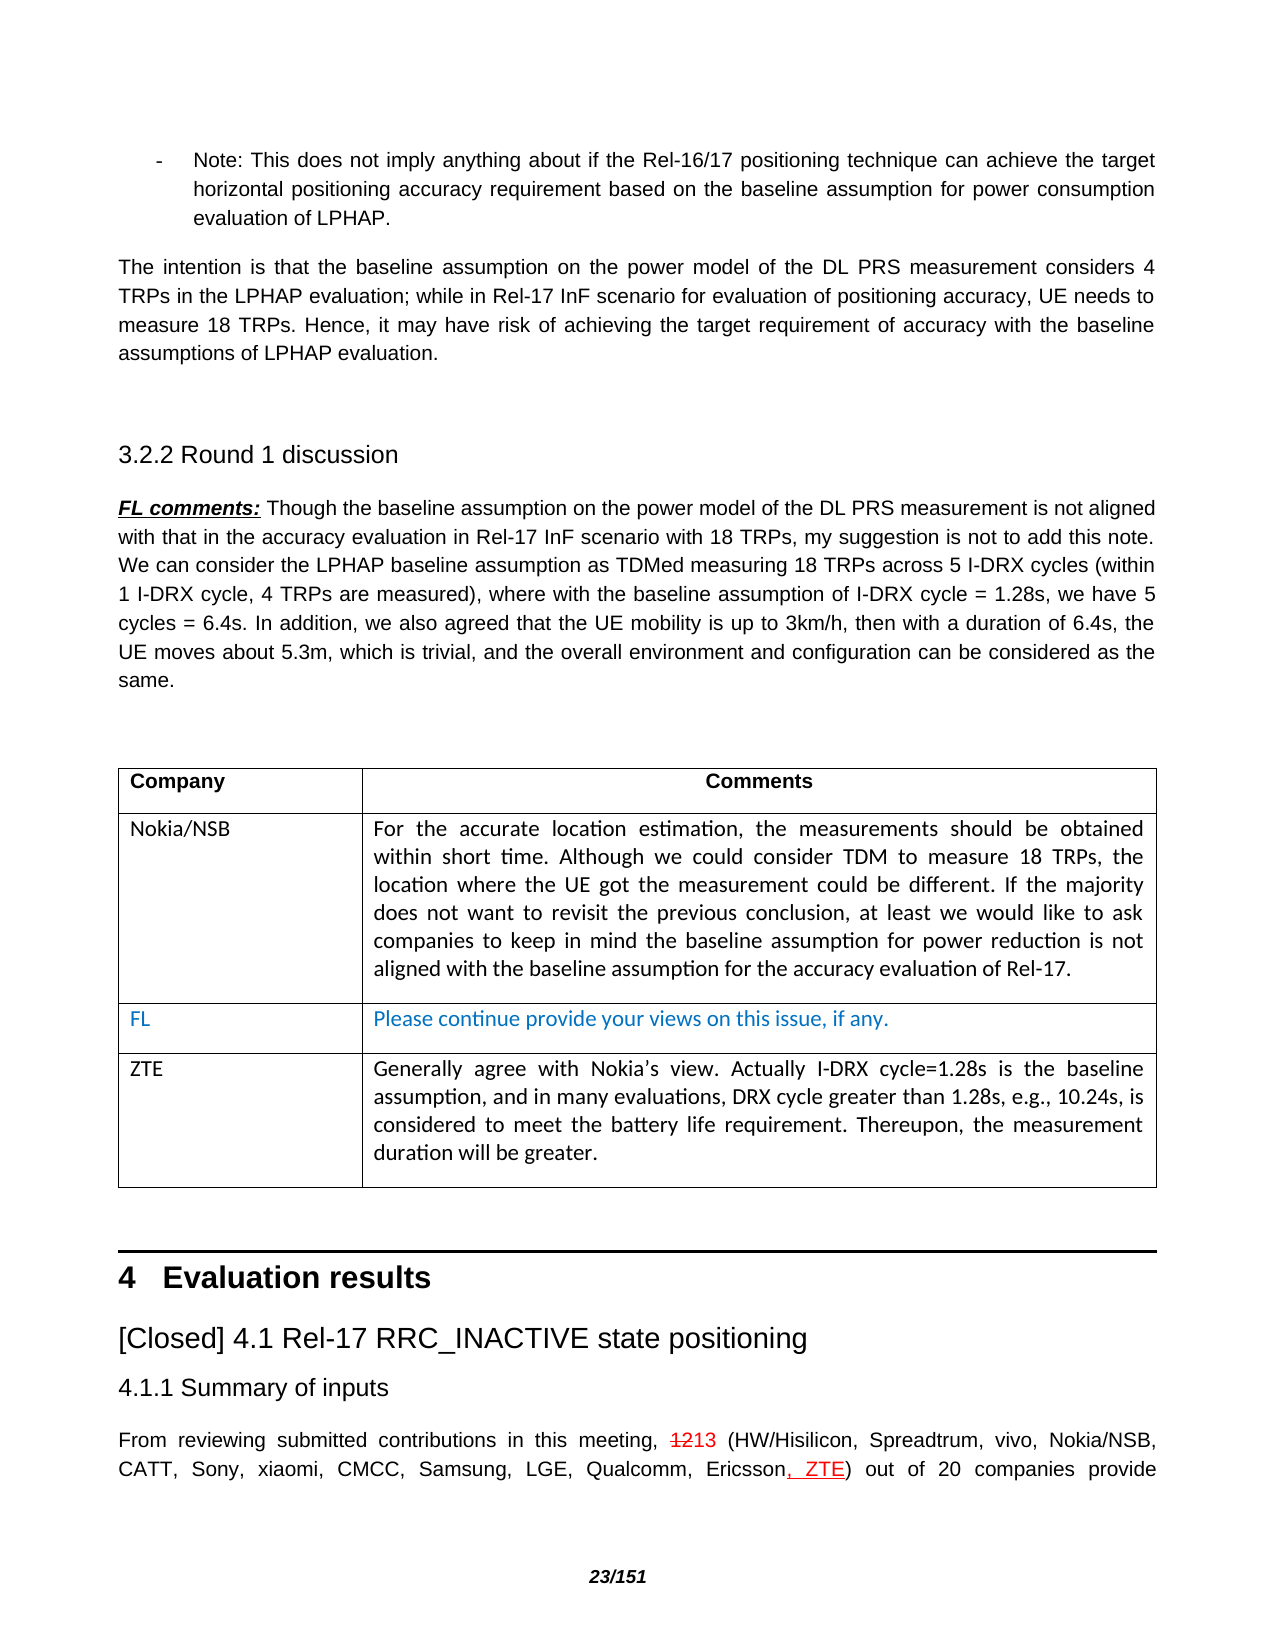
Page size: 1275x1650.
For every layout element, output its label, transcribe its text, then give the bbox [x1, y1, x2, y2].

text The intention is that the baseline assumption on the power model of the DL PRS measurement considers 4 TRPs in the LPHAP evaluation; while in Rel-17 InF scenario for evaluation of positioning accuracy, UE needs to measure 18 TRPs. Hence, it may have risk of achieving the target requirement of accuracy with the baseline assumptions of LPHAP evaluation. [118, 255, 1157, 365]
subtitle [Closed] 4.1 Rel-17 RRC_INACTIVE state positioning [118, 1321, 1157, 1355]
table_cell ZTE [119, 1054, 362, 1187]
table_cell Please continue provide your views on this issue, if any. [363, 1004, 1156, 1053]
table_cell Generally agree with Nokia’s view. Actually I-DRX cycle=1.28s is the baseline assumption, and in many evaluations, DRX cycle greater than 1.28s, e.g., 10.24s, is considered to meet the battery life requirement. Thereupon, the measurement duration will be greater. [363, 1054, 1156, 1187]
table_cell Nokia/NSB [119, 814, 362, 1003]
text FL comments: Though the baseline assumption on the power model of the DL PRS measurement is not aligned with that in the accuracy evaluation in Rel-17 InF scenario with 18 TRPs, my suggestion is not to add this note. We can consider the LPHAP baseline assumption as TDMed measuring 18 TRPs across 5 I-DRX cycles (within 1 I-DRX cycle, 4 TRPs are measured), where with the baseline assumption of I-DRX cycle = 1.28s, we have 5 cycles = 6.4s. In addition, we also agreed that the UE mobility is up to 3km/h, then with a duration of 6.4s, the UE moves about 5.3m, which is trivial, and the overall environment and configuration can be considered as the same. [118, 496, 1157, 692]
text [118, 1428, 1157, 1481]
table_header Company [119, 769, 362, 813]
table_cell For the accurate location estimation, the measurements should be obtained within short time. Although we could consider TDM to measure 18 TRPs, the location where the UE got the measurement could be different. If the majority does not want to revisit the previous conclusion, at least we would like to ask companies to keep in mind the baseline assumption for power reduction is not aligned with the baseline assumption for the accuracy evaluation of Rel-17. [363, 814, 1156, 1003]
list Note: This does not imply anything about if the Rel-16/17 positioning technique can achieve the target horizontal positioning accuracy requirement based on the baseline assumption for power consumption evaluation of LPHAP. [156, 148, 1157, 229]
table_cell FL [119, 1004, 362, 1053]
text Evaluation results [118, 1253, 1157, 1296]
text 4.1.1 Summary of inputs [118, 1372, 1157, 1401]
text 3.2.2 Round 1 discussion [118, 440, 1157, 469]
table_header Comments [363, 769, 1156, 813]
